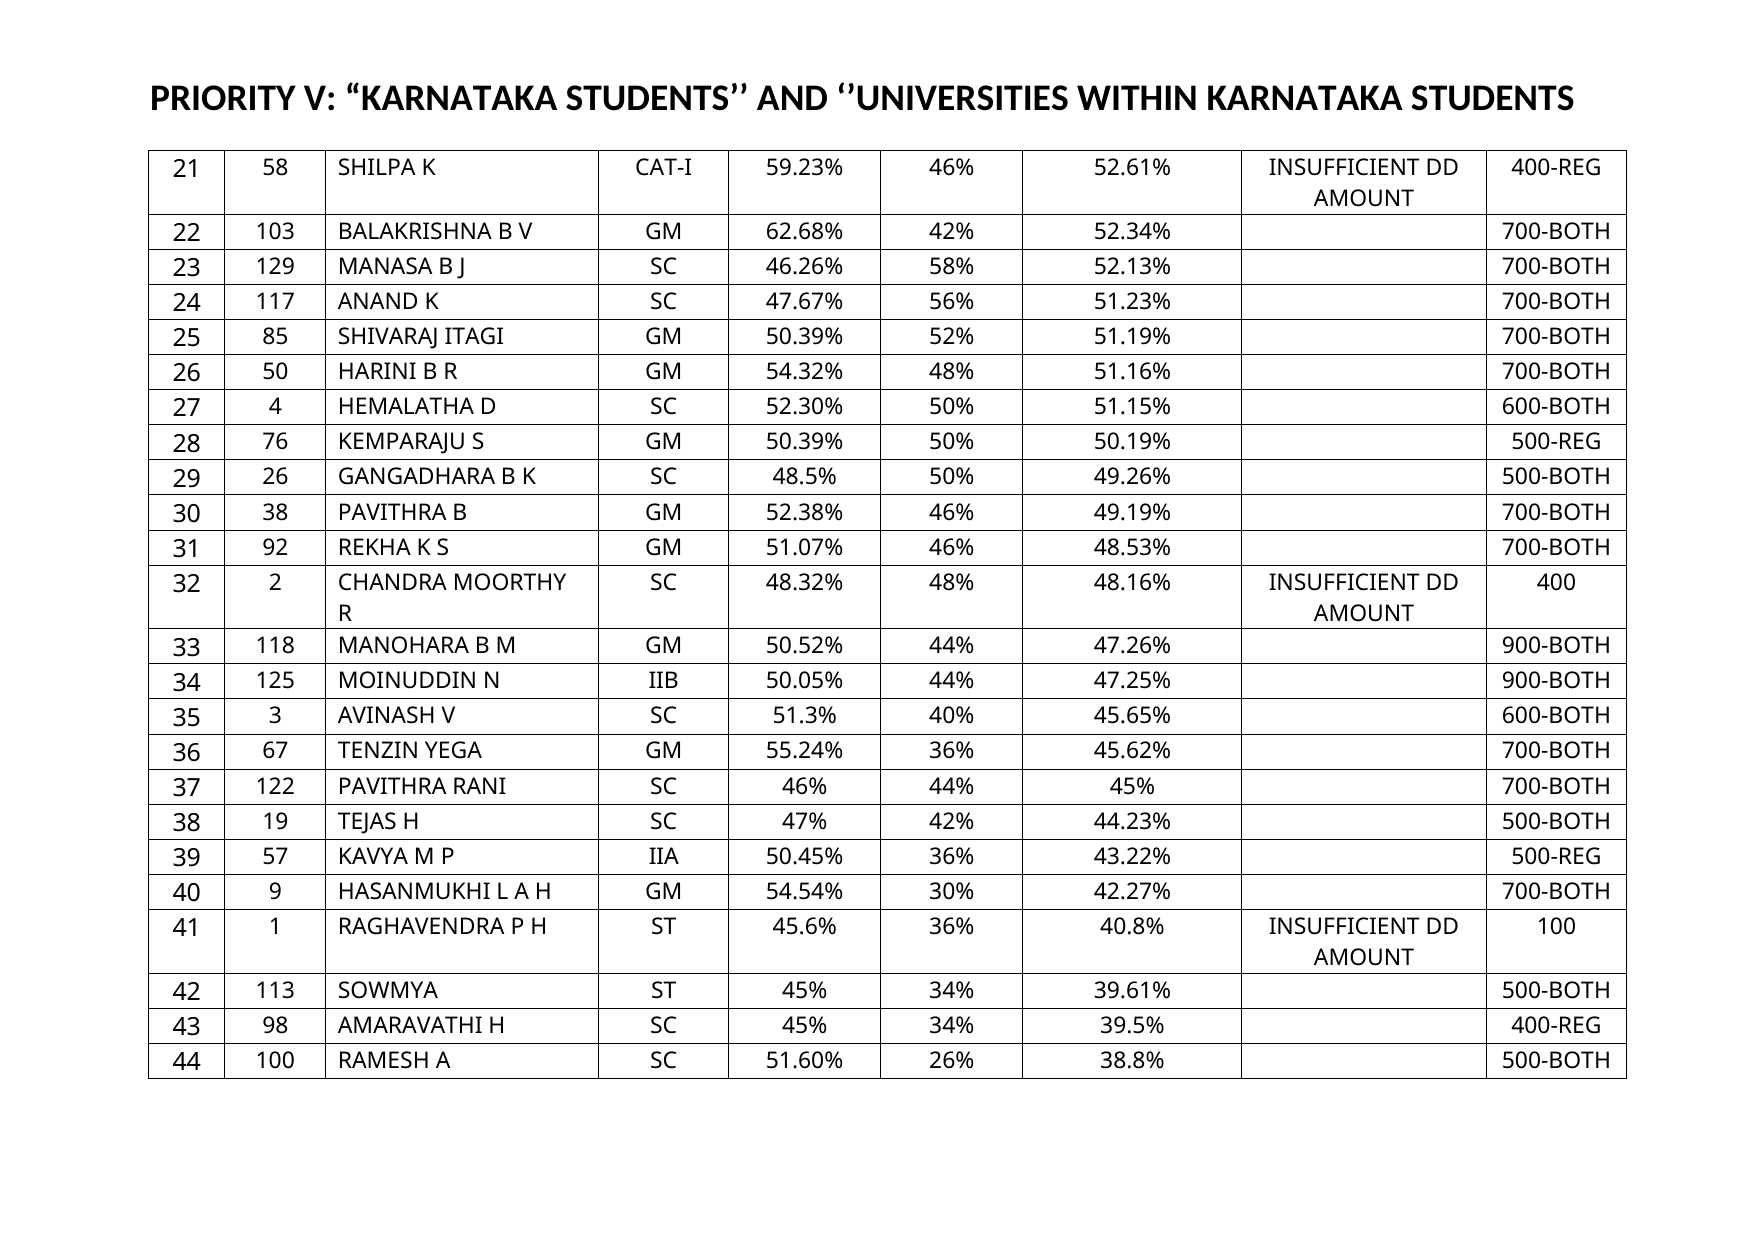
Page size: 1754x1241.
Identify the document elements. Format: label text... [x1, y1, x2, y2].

table_cell 50.39% [729, 320, 880, 354]
table_cell 51.19% [1023, 320, 1241, 354]
table_cell AVINASH V [326, 699, 598, 733]
table_cell 122 [225, 770, 325, 804]
table_cell RAGHAVENDRA P H [326, 910, 598, 972]
table_cell 57 [225, 840, 325, 874]
table_cell 34% [881, 974, 1022, 1008]
table_cell 41 [149, 910, 224, 972]
table_cell 500-REG [1487, 840, 1626, 874]
table_cell 45% [1023, 770, 1241, 804]
table_cell 28 [149, 425, 224, 459]
table_cell 51.60% [729, 1044, 880, 1078]
table_cell 47% [729, 805, 880, 839]
table_cell 52.34% [1023, 215, 1241, 249]
table_cell 500-BOTH [1487, 974, 1626, 1008]
table_cell 36% [881, 910, 1022, 972]
table_cell 42.27% [1023, 875, 1241, 909]
table_cell 44.23% [1023, 805, 1241, 839]
table_cell 129 [225, 250, 325, 284]
table_cell 54.32% [729, 355, 880, 389]
table_cell BALAKRISHNA B V [326, 215, 598, 249]
table_cell 700-BOTH [1487, 875, 1626, 909]
table_cell 56% [881, 285, 1022, 319]
table_cell 51.07% [729, 531, 880, 564]
table_cell 38 [225, 495, 325, 529]
table_cell 600-BOTH [1487, 699, 1626, 733]
table_cell 38.8% [1023, 1044, 1241, 1078]
table_cell 51.16% [1023, 355, 1241, 389]
table_cell 22 [149, 215, 224, 249]
table_cell 23 [149, 250, 224, 284]
table_cell 85 [225, 320, 325, 354]
table_cell 19 [225, 805, 325, 839]
table_cell MANASA B J [326, 250, 598, 284]
table_cell 3 [225, 699, 325, 733]
table_cell SC [599, 805, 728, 839]
table_cell 50.19% [1023, 425, 1241, 459]
table_cell SC [599, 285, 728, 319]
table_cell 113 [225, 974, 325, 1008]
table_cell 51.15% [1023, 390, 1241, 424]
table_cell 25 [149, 320, 224, 354]
table_cell 400 [1487, 566, 1626, 628]
table_cell MANOHARA B M [326, 629, 598, 663]
table_cell 700-BOTH [1487, 531, 1626, 564]
table_cell 49.26% [1023, 460, 1241, 494]
table_cell 600-BOTH [1487, 390, 1626, 424]
table_cell 58% [881, 250, 1022, 284]
table_cell 50.52% [729, 629, 880, 663]
table_cell 40.8% [1023, 910, 1241, 972]
table_cell RAMESH A [326, 1044, 598, 1078]
table_cell 48% [881, 355, 1022, 389]
table_cell 900-BOTH [1487, 664, 1626, 698]
table_cell [1242, 531, 1486, 564]
table_cell SC [599, 566, 728, 628]
table_cell 2 [225, 566, 325, 628]
table_cell 38 [149, 805, 224, 839]
table_cell [1242, 805, 1486, 839]
table_cell 43 [149, 1009, 224, 1043]
table_cell 44 [149, 1044, 224, 1078]
table_cell ST [599, 974, 728, 1008]
table_cell SC [599, 1044, 728, 1078]
table_cell 125 [225, 664, 325, 698]
table_cell [1242, 770, 1486, 804]
table_cell 48.32% [729, 566, 880, 628]
table_cell 51.3% [729, 699, 880, 733]
table_cell 58 [225, 151, 325, 213]
table_cell REKHA K S [326, 531, 598, 564]
table_cell 35 [149, 699, 224, 733]
table_cell INSUFFICIENT DD AMOUNT [1242, 566, 1486, 628]
table_cell 700-BOTH [1487, 320, 1626, 354]
table_cell [1242, 1044, 1486, 1078]
table_cell [1242, 355, 1486, 389]
table_cell 50% [881, 460, 1022, 494]
table_cell GM [599, 215, 728, 249]
table_cell 44% [881, 629, 1022, 663]
table_cell 62.68% [729, 215, 880, 249]
table_cell TEJAS H [326, 805, 598, 839]
table_cell TENZIN YEGA [326, 735, 598, 768]
table_cell 700-BOTH [1487, 250, 1626, 284]
table_cell 900-BOTH [1487, 629, 1626, 663]
table_cell 46% [729, 770, 880, 804]
table_cell IIB [599, 664, 728, 698]
table_cell 500-BOTH [1487, 805, 1626, 839]
table_cell [1242, 320, 1486, 354]
table_cell SC [599, 699, 728, 733]
table_cell 39 [149, 840, 224, 874]
table_cell AMARAVATHI H [326, 1009, 598, 1043]
table_cell 59.23% [729, 151, 880, 213]
table_cell 98 [225, 1009, 325, 1043]
table_cell GM [599, 355, 728, 389]
table_cell 50.39% [729, 425, 880, 459]
table_cell 40% [881, 699, 1022, 733]
table_cell [1242, 699, 1486, 733]
table_cell SC [599, 390, 728, 424]
table_cell 45.6% [729, 910, 880, 972]
table_cell [1242, 250, 1486, 284]
table_cell 26 [149, 355, 224, 389]
table_cell [1242, 460, 1486, 494]
table_cell GM [599, 320, 728, 354]
table_cell HASANMUKHI L A H [326, 875, 598, 909]
table_cell 40 [149, 875, 224, 909]
table_cell GANGADHARA B K [326, 460, 598, 494]
table_cell 500-REG [1487, 425, 1626, 459]
table_cell MOINUDDIN N [326, 664, 598, 698]
table_cell 30 [149, 495, 224, 529]
table_cell 52.38% [729, 495, 880, 529]
table_cell INSUFFICIENT DD AMOUNT [1242, 151, 1486, 213]
table_cell GM [599, 735, 728, 768]
table_cell ST [599, 910, 728, 972]
table_cell IIA [599, 840, 728, 874]
table_cell 47.67% [729, 285, 880, 319]
table_cell [1242, 664, 1486, 698]
table_cell 118 [225, 629, 325, 663]
table_cell 26 [225, 460, 325, 494]
table_cell 50.45% [729, 840, 880, 874]
table_cell SOWMYA [326, 974, 598, 1008]
table_cell [1242, 425, 1486, 459]
table_cell 700-BOTH [1487, 285, 1626, 319]
table_cell 45% [729, 1009, 880, 1043]
table_cell 50% [881, 390, 1022, 424]
table_cell 42% [881, 215, 1022, 249]
table_cell 700-BOTH [1487, 215, 1626, 249]
table_cell 37 [149, 770, 224, 804]
table_cell 48.53% [1023, 531, 1241, 564]
table_cell 49.19% [1023, 495, 1241, 529]
table_cell GM [599, 875, 728, 909]
table_cell 700-BOTH [1487, 735, 1626, 768]
table_cell SC [599, 250, 728, 284]
table_cell 700-BOTH [1487, 355, 1626, 389]
table_cell 100 [1487, 910, 1626, 972]
table_cell SC [599, 1009, 728, 1043]
table_cell 48.16% [1023, 566, 1241, 628]
table_cell 103 [225, 215, 325, 249]
table_cell [1242, 215, 1486, 249]
table_cell 117 [225, 285, 325, 319]
table_cell 21 [149, 151, 224, 213]
table_cell 31 [149, 531, 224, 564]
table_cell 700-BOTH [1487, 495, 1626, 529]
table_cell GM [599, 531, 728, 564]
table_cell SC [599, 770, 728, 804]
table_cell INSUFFICIENT DD AMOUNT [1242, 910, 1486, 972]
table_cell 33 [149, 629, 224, 663]
table_cell 47.25% [1023, 664, 1241, 698]
table_cell GM [599, 495, 728, 529]
table_cell SC [599, 460, 728, 494]
table_cell 92 [225, 531, 325, 564]
table_cell 36% [881, 840, 1022, 874]
table_cell PAVITHRA B [326, 495, 598, 529]
table_cell SHILPA K [326, 151, 598, 213]
table_cell 700-BOTH [1487, 770, 1626, 804]
table_cell [1242, 495, 1486, 529]
table_cell 46% [881, 151, 1022, 213]
table_cell 39.5% [1023, 1009, 1241, 1043]
table_cell 46% [881, 531, 1022, 564]
table_cell ANAND K [326, 285, 598, 319]
table_cell 52.13% [1023, 250, 1241, 284]
table_cell 52.30% [729, 390, 880, 424]
table_cell 50% [881, 425, 1022, 459]
table_cell CHANDRA MOORTHY R [326, 566, 598, 628]
table_cell 500-BOTH [1487, 1044, 1626, 1078]
table_cell [1242, 974, 1486, 1008]
table_cell 34% [881, 1009, 1022, 1043]
table_cell PAVITHRA RANI [326, 770, 598, 804]
table_cell 45% [729, 974, 880, 1008]
table_cell 27 [149, 390, 224, 424]
table_cell 39.61% [1023, 974, 1241, 1008]
table_cell GM [599, 629, 728, 663]
table_cell 67 [225, 735, 325, 768]
table_cell HARINI B R [326, 355, 598, 389]
table_cell 100 [225, 1044, 325, 1078]
table_cell 34 [149, 664, 224, 698]
table_cell 50.05% [729, 664, 880, 698]
table_cell 55.24% [729, 735, 880, 768]
table_cell CAT-I [599, 151, 728, 213]
table_cell [1242, 840, 1486, 874]
table_cell [1242, 390, 1486, 424]
table_cell SHIVARAJ ITAGI [326, 320, 598, 354]
table_cell [1242, 285, 1486, 319]
table_cell 42 [149, 974, 224, 1008]
table_cell 44% [881, 770, 1022, 804]
table_cell 54.54% [729, 875, 880, 909]
table_cell 46.26% [729, 250, 880, 284]
table_cell 45.65% [1023, 699, 1241, 733]
table_cell 45.62% [1023, 735, 1241, 768]
table_cell [1242, 735, 1486, 768]
table_cell 29 [149, 460, 224, 494]
table_cell 52.61% [1023, 151, 1241, 213]
table_cell 48.5% [729, 460, 880, 494]
table_cell 46% [881, 495, 1022, 529]
table_cell HEMALATHA D [326, 390, 598, 424]
table_cell 36% [881, 735, 1022, 768]
table_cell 76 [225, 425, 325, 459]
table_cell 30% [881, 875, 1022, 909]
table_cell 44% [881, 664, 1022, 698]
table_cell 26% [881, 1044, 1022, 1078]
table_cell 4 [225, 390, 325, 424]
table_cell [1242, 875, 1486, 909]
table_cell 400-REG [1487, 151, 1626, 213]
table_cell 51.23% [1023, 285, 1241, 319]
table_cell 32 [149, 566, 224, 628]
table_cell 400-REG [1487, 1009, 1626, 1043]
table_cell 1 [225, 910, 325, 972]
table_cell 9 [225, 875, 325, 909]
table_cell 48% [881, 566, 1022, 628]
table_cell KAVYA M P [326, 840, 598, 874]
table_cell [1242, 629, 1486, 663]
table_cell 36 [149, 735, 224, 768]
table_cell 42% [881, 805, 1022, 839]
table_cell KEMPARAJU S [326, 425, 598, 459]
table_cell [1242, 1009, 1486, 1043]
table_cell 43.22% [1023, 840, 1241, 874]
table_cell 500-BOTH [1487, 460, 1626, 494]
table_cell GM [599, 425, 728, 459]
table_cell 24 [149, 285, 224, 319]
table_cell 50 [225, 355, 325, 389]
table_cell 47.26% [1023, 629, 1241, 663]
table_cell 52% [881, 320, 1022, 354]
